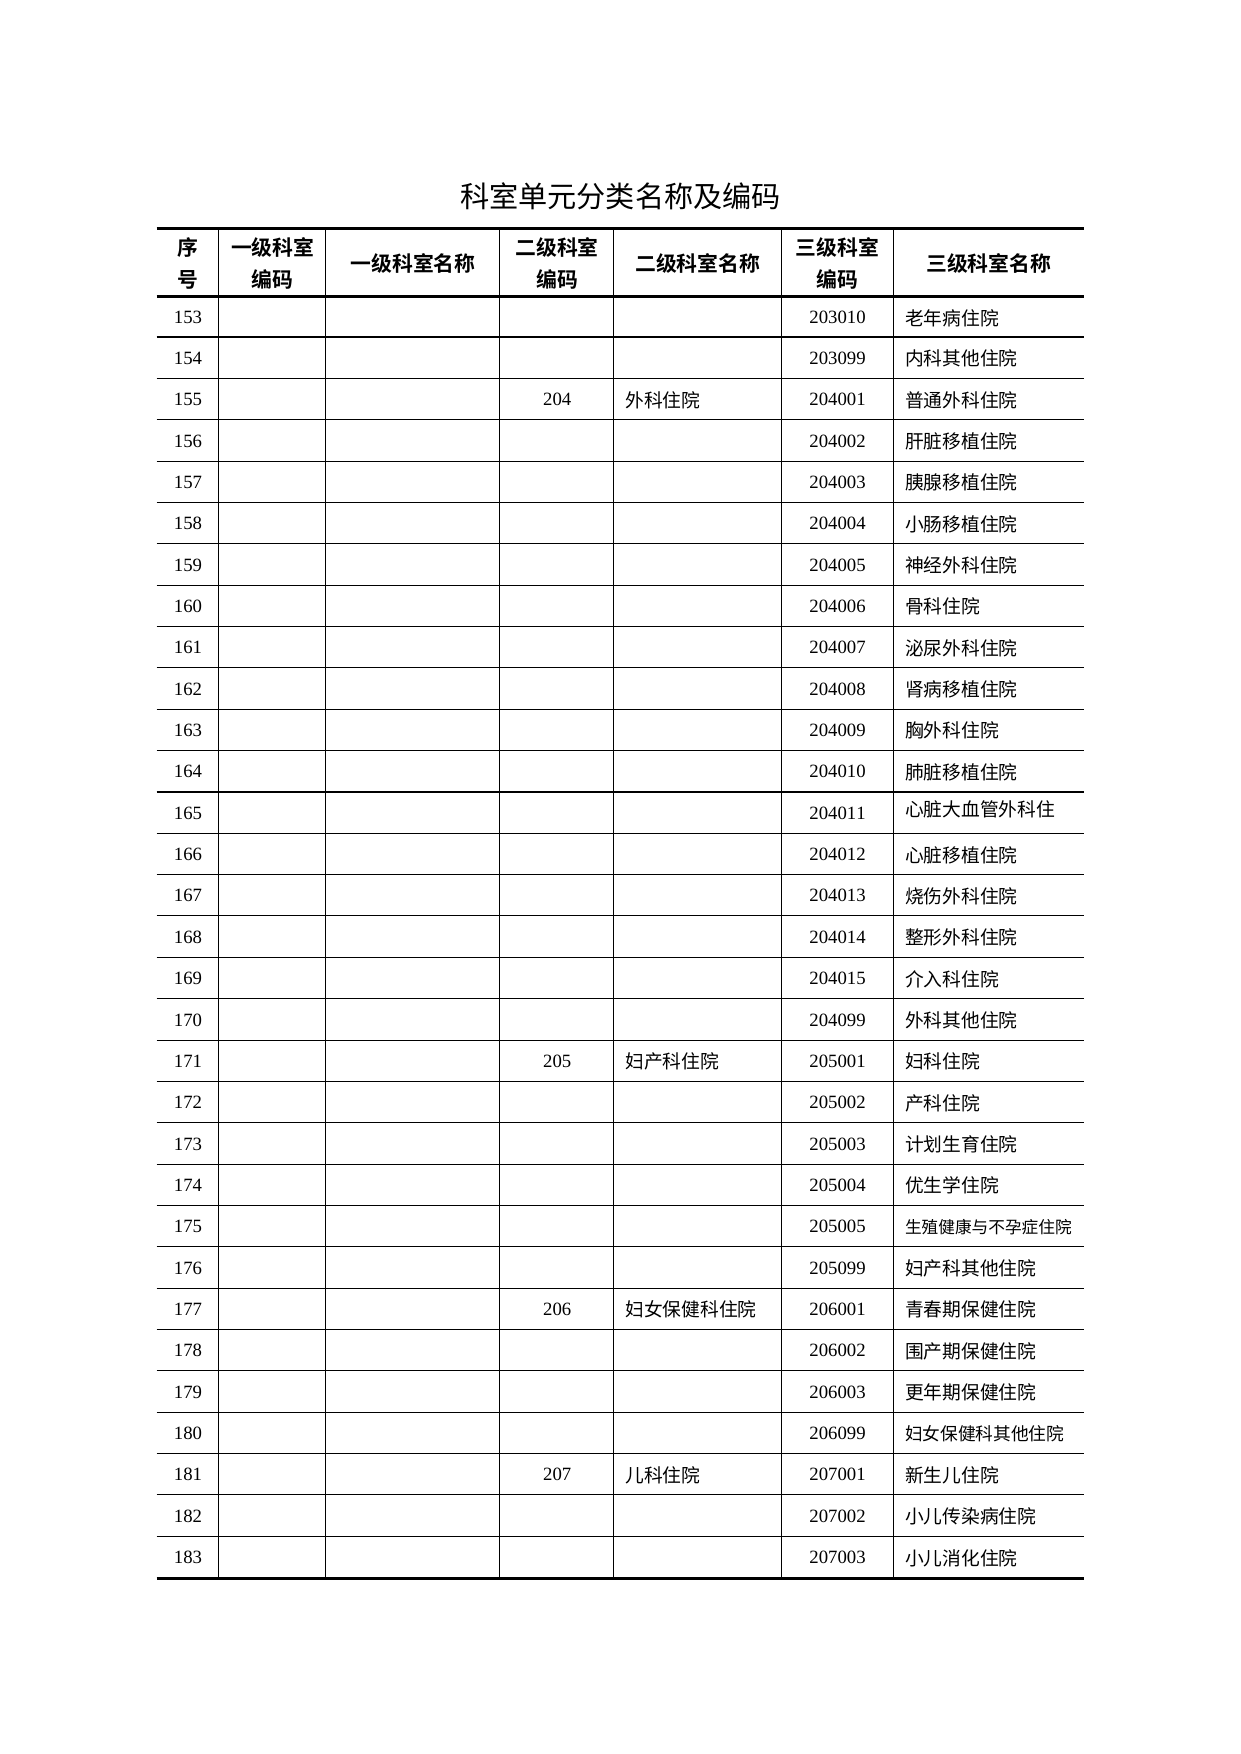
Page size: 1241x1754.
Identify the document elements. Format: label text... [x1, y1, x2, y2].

table_cell [614, 1537, 781, 1577]
table_cell 204014 [782, 916, 893, 957]
table_cell [614, 1123, 781, 1163]
table_cell 204003 [782, 462, 893, 502]
table_cell 183 [157, 1537, 218, 1577]
table_cell [614, 875, 781, 915]
table_cell [219, 834, 325, 874]
table_cell 203010 [782, 298, 893, 336]
table_cell 胸外科住院 [894, 710, 1083, 750]
table_cell [500, 1165, 613, 1205]
table_cell 204006 [782, 586, 893, 626]
table_cell 205005 [782, 1206, 893, 1246]
table_cell [219, 338, 325, 378]
table_cell 207002 [782, 1495, 893, 1536]
table_cell [326, 1495, 499, 1536]
table_cell 妇女保健科其他住院 [894, 1413, 1083, 1453]
table_cell [614, 544, 781, 584]
table_cell 180 [157, 1413, 218, 1453]
table_cell 179 [157, 1371, 218, 1412]
table_cell 肺脏移植住院 [894, 751, 1083, 791]
table_cell 205099 [782, 1247, 893, 1288]
table_cell 176 [157, 1247, 218, 1288]
table_cell [614, 751, 781, 791]
table_cell [219, 1289, 325, 1329]
table_cell [500, 751, 613, 791]
table_cell 206001 [782, 1289, 893, 1329]
table_cell 206 [500, 1289, 613, 1329]
table_cell 肾病移植住院 [894, 668, 1083, 709]
table_cell [614, 999, 781, 1039]
table_cell [326, 1165, 499, 1205]
table_cell [614, 1413, 781, 1453]
table_cell 164 [157, 751, 218, 791]
table_cell 205004 [782, 1165, 893, 1205]
table_cell 204012 [782, 834, 893, 874]
table_cell 178 [157, 1330, 218, 1370]
table_cell 166 [157, 834, 218, 874]
table_cell 157 [157, 462, 218, 502]
table_cell [614, 1165, 781, 1205]
table_cell 计划生育住院 [894, 1123, 1083, 1163]
table_cell [326, 298, 499, 336]
table_cell [614, 710, 781, 750]
table_cell [219, 298, 325, 336]
text 科室单元分类名称及编码 [187, 162, 1053, 227]
table_cell 围产期保健住院 [894, 1330, 1083, 1370]
table_cell 儿科住院 [614, 1454, 781, 1494]
table_cell [326, 544, 499, 584]
table_cell [614, 958, 781, 998]
table_cell [219, 586, 325, 626]
table_cell [500, 668, 613, 709]
table_cell 心脏大血管外科住院 [894, 793, 1083, 833]
table_cell [219, 710, 325, 750]
table_cell [500, 1123, 613, 1163]
table_cell [500, 834, 613, 874]
table_cell [219, 1413, 325, 1453]
table_cell 204010 [782, 751, 893, 791]
table_cell 170 [157, 999, 218, 1039]
table_cell [219, 668, 325, 709]
table_cell 174 [157, 1165, 218, 1205]
table_cell 神经外科住院 [894, 544, 1083, 584]
table_cell [500, 338, 613, 378]
table_cell [326, 1330, 499, 1370]
table_cell 妇女保健科住院 [614, 1289, 781, 1329]
table_cell 妇产科住院 [614, 1041, 781, 1081]
table_cell 妇产科其他住院 [894, 1247, 1083, 1288]
table_cell 204013 [782, 875, 893, 915]
table_cell 169 [157, 958, 218, 998]
table_cell [614, 586, 781, 626]
table_cell 新生儿住院 [894, 1454, 1083, 1494]
table_cell [500, 1371, 613, 1412]
table_cell 204 [500, 379, 613, 419]
table_cell [219, 1041, 325, 1081]
table_cell [614, 793, 781, 833]
table_cell 163 [157, 710, 218, 750]
table_cell 生殖健康与不孕症住院 [894, 1206, 1083, 1246]
table_cell [614, 1495, 781, 1536]
table_cell [326, 379, 499, 419]
table_cell [219, 1330, 325, 1370]
table_cell 205003 [782, 1123, 893, 1163]
table_cell 204005 [782, 544, 893, 584]
table_cell [614, 916, 781, 957]
table_cell 155 [157, 379, 218, 419]
table_cell [326, 586, 499, 626]
table_cell 产科住院 [894, 1082, 1083, 1122]
table_cell [219, 420, 325, 461]
table_cell 骨科住院 [894, 586, 1083, 626]
table_cell [219, 1371, 325, 1412]
table_cell [219, 462, 325, 502]
table_cell 泌尿外科住院 [894, 627, 1083, 667]
table_cell [500, 1413, 613, 1453]
table_cell [326, 916, 499, 957]
table_cell [500, 420, 613, 461]
table_header 一级科室编码 [219, 230, 325, 295]
table_cell [614, 420, 781, 461]
table_cell 204099 [782, 999, 893, 1039]
table_cell [219, 751, 325, 791]
table_cell [326, 875, 499, 915]
table_cell [500, 586, 613, 626]
table_cell [614, 627, 781, 667]
table_cell [326, 668, 499, 709]
table_cell [326, 462, 499, 502]
table_cell 204011 [782, 793, 893, 833]
table_cell [614, 503, 781, 543]
table_cell 介入科住院 [894, 958, 1083, 998]
table_cell [326, 338, 499, 378]
table_cell 妇科住院 [894, 1041, 1083, 1081]
table_cell 206002 [782, 1330, 893, 1370]
table_cell 内科其他住院 [894, 338, 1083, 378]
table_cell [614, 1371, 781, 1412]
table_cell 204004 [782, 503, 893, 543]
table_cell [614, 1330, 781, 1370]
table_cell 青春期保健住院 [894, 1289, 1083, 1329]
table_cell [500, 999, 613, 1039]
table_cell 204008 [782, 668, 893, 709]
table_cell [614, 1247, 781, 1288]
table_cell [326, 1247, 499, 1288]
table_cell [326, 1371, 499, 1412]
table_cell [219, 1206, 325, 1246]
table_cell [219, 1082, 325, 1122]
table_cell [219, 916, 325, 957]
table_cell 204001 [782, 379, 893, 419]
table_cell [614, 668, 781, 709]
table_cell [219, 793, 325, 833]
table_cell 177 [157, 1289, 218, 1329]
table_cell 171 [157, 1041, 218, 1081]
table_header 一级科室名称 [326, 230, 499, 295]
table_cell 160 [157, 586, 218, 626]
table_cell [219, 544, 325, 584]
table_cell [500, 503, 613, 543]
table_cell [500, 1082, 613, 1122]
table_header 三级科室编码 [782, 230, 893, 295]
table_cell [326, 1454, 499, 1494]
table_cell [326, 1289, 499, 1329]
table_cell [219, 1165, 325, 1205]
table_cell 肝脏移植住院 [894, 420, 1083, 461]
table_cell [500, 1537, 613, 1577]
table_cell [326, 420, 499, 461]
table_cell [500, 875, 613, 915]
table_cell [219, 1123, 325, 1163]
table_cell [500, 1247, 613, 1288]
table_cell 205002 [782, 1082, 893, 1122]
table_cell 173 [157, 1123, 218, 1163]
table_cell 204009 [782, 710, 893, 750]
table_cell [500, 793, 613, 833]
table_cell 优生学住院 [894, 1165, 1083, 1205]
table_cell [219, 958, 325, 998]
table_cell [500, 916, 613, 957]
table_cell [326, 710, 499, 750]
table_cell [326, 793, 499, 833]
table_cell 167 [157, 875, 218, 915]
table_cell 156 [157, 420, 218, 461]
table_cell 外科住院 [614, 379, 781, 419]
table_cell [614, 338, 781, 378]
table_cell 165 [157, 793, 218, 833]
table_header 二级科室编码 [500, 230, 613, 295]
table_cell [614, 834, 781, 874]
table_cell [500, 1206, 613, 1246]
table_cell 整形外科住院 [894, 916, 1083, 957]
table_cell [326, 958, 499, 998]
table_cell 172 [157, 1082, 218, 1122]
table_cell [326, 751, 499, 791]
table_cell [326, 1413, 499, 1453]
table_cell 更年期保健住院 [894, 1371, 1083, 1412]
table_cell [500, 462, 613, 502]
table_cell [500, 958, 613, 998]
table_cell [219, 1454, 325, 1494]
table_cell 205001 [782, 1041, 893, 1081]
table_header 二级科室名称 [614, 230, 781, 295]
table_cell [500, 710, 613, 750]
table_cell [219, 503, 325, 543]
table_cell 胰腺移植住院 [894, 462, 1083, 502]
table_cell [326, 627, 499, 667]
table_cell 普通外科住院 [894, 379, 1083, 419]
table_cell [500, 1330, 613, 1370]
table_cell [500, 1495, 613, 1536]
table_cell [614, 1082, 781, 1122]
table_cell 心脏移植住院 [894, 834, 1083, 874]
table_cell 206003 [782, 1371, 893, 1412]
table_cell 老年病住院 [894, 298, 1083, 336]
table_cell 168 [157, 916, 218, 957]
table_cell 182 [157, 1495, 218, 1536]
table_cell 207001 [782, 1454, 893, 1494]
table_cell 204002 [782, 420, 893, 461]
table_cell 181 [157, 1454, 218, 1494]
table_cell 161 [157, 627, 218, 667]
table_cell 206099 [782, 1413, 893, 1453]
table_cell [326, 503, 499, 543]
table_cell [326, 1537, 499, 1577]
table_cell 204015 [782, 958, 893, 998]
table_cell [219, 379, 325, 419]
table_cell 207 [500, 1454, 613, 1494]
table_cell [326, 834, 499, 874]
table_cell 159 [157, 544, 218, 584]
table_header 序号 [157, 230, 218, 295]
table_cell 烧伤外科住院 [894, 875, 1083, 915]
table_cell 小儿消化住院 [894, 1537, 1083, 1577]
table_cell 207003 [782, 1537, 893, 1577]
table_cell 158 [157, 503, 218, 543]
table_cell [326, 1082, 499, 1122]
table_cell [326, 1041, 499, 1081]
table_cell [219, 1495, 325, 1536]
table_cell [326, 999, 499, 1039]
table_cell [219, 1537, 325, 1577]
table_cell 小肠移植住院 [894, 503, 1083, 543]
table_cell 204007 [782, 627, 893, 667]
table_cell 162 [157, 668, 218, 709]
table_cell [500, 298, 613, 336]
table_cell 154 [157, 338, 218, 378]
table_cell [219, 999, 325, 1039]
table_cell [500, 544, 613, 584]
table_cell 203099 [782, 338, 893, 378]
table_cell [219, 875, 325, 915]
table_cell 153 [157, 298, 218, 336]
table_cell [326, 1206, 499, 1246]
table_cell [219, 1247, 325, 1288]
table_cell 175 [157, 1206, 218, 1246]
table_cell 小儿传染病住院 [894, 1495, 1083, 1536]
table_header 三级科室名称 [894, 230, 1083, 295]
table_cell [614, 298, 781, 336]
table_cell [326, 1123, 499, 1163]
table_cell [500, 627, 613, 667]
table_cell [614, 1206, 781, 1246]
table_cell 外科其他住院 [894, 999, 1083, 1039]
table_cell 205 [500, 1041, 613, 1081]
table_cell [219, 627, 325, 667]
table_cell [614, 462, 781, 502]
